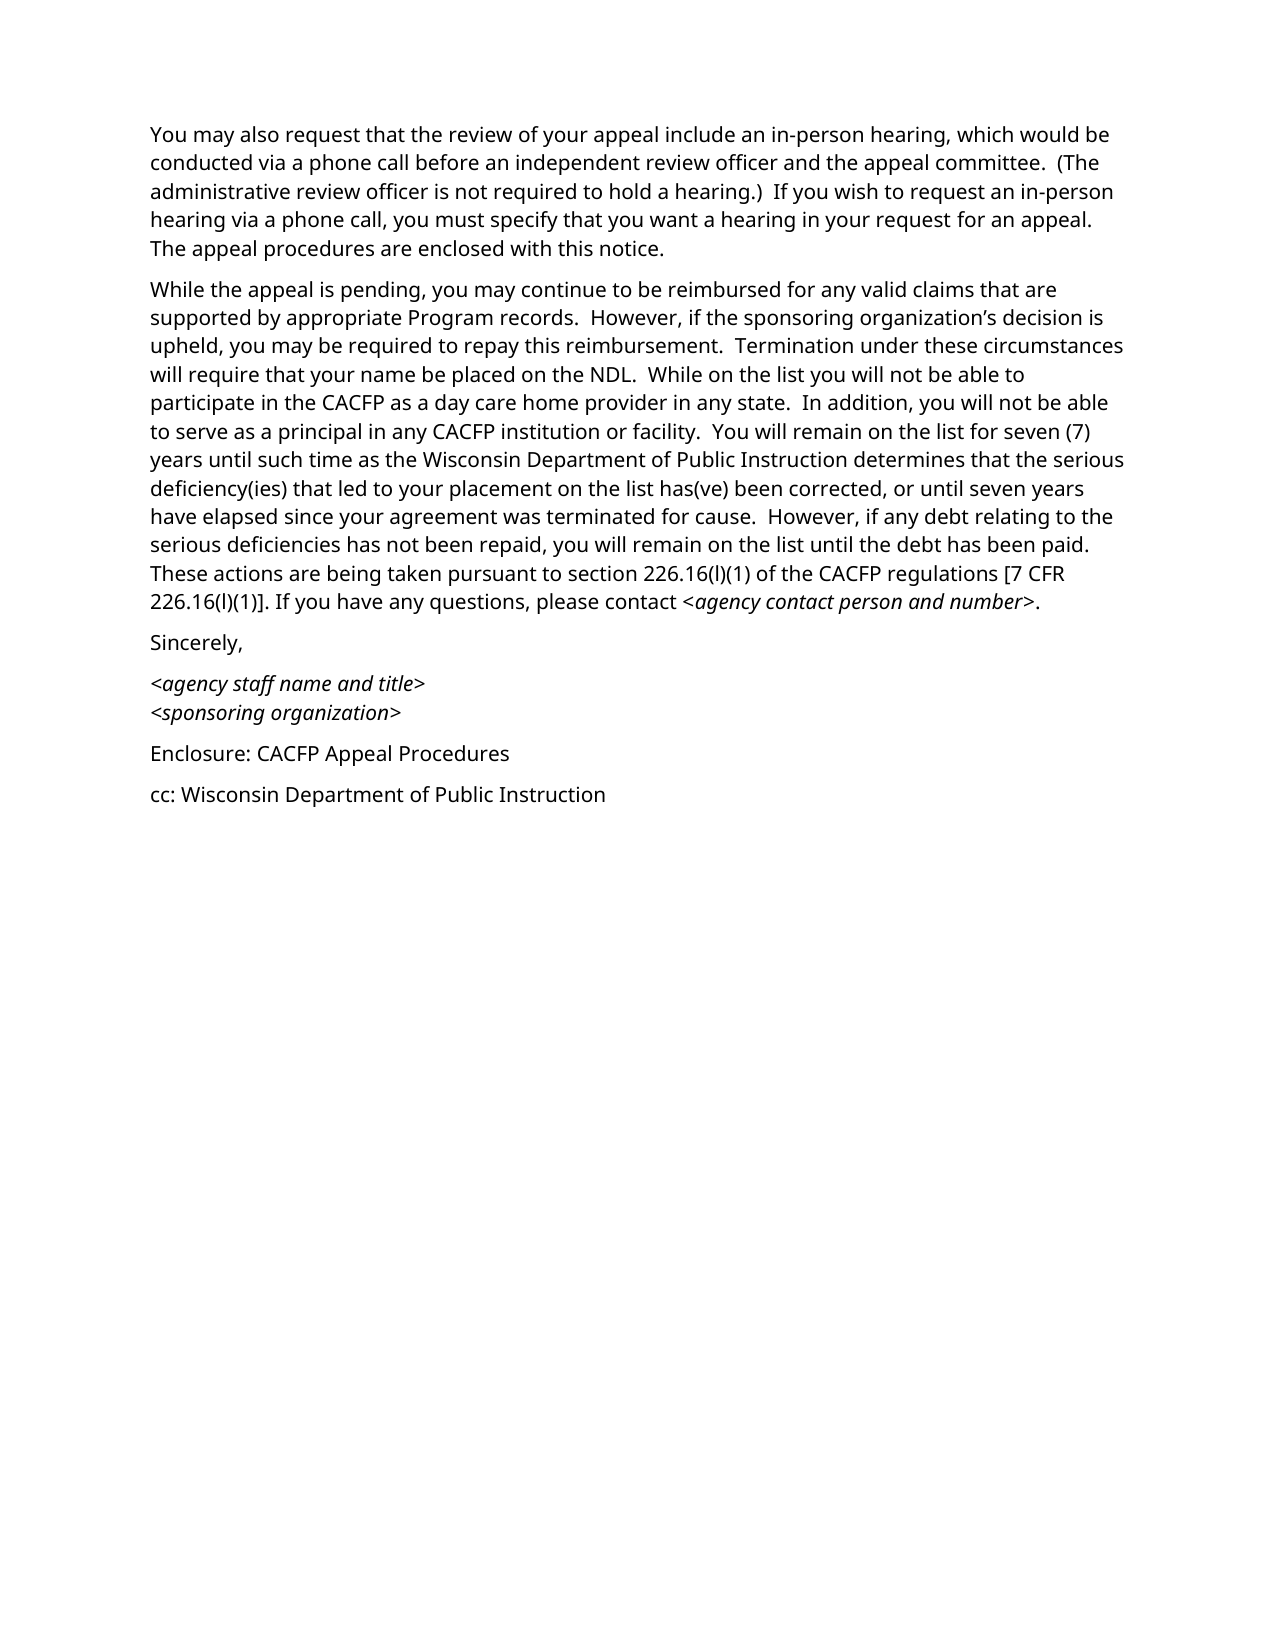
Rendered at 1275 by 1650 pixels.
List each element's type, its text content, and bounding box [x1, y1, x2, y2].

text While the appeal is pending, you may continue to be reimbursed for any valid claims that are supported by appropriate Program records. However, if the sponsoring organization’s decision is upheld, you may be required to repay this reimbursement. Termination under these circumstances will require that your name be placed on the NDL. While on the list you will not be able to participate in the CACFP as a day care home provider in any state. In addition, you will not be able to serve as a principal in any CACFP institution or facility. You will remain on the list for seven (7) years until such time as the Wisconsin Department of Public Instruction determines that the serious deficiency(ies) that led to your placement on the list has(ve) been corrected, or until seven years have elapsed since your agreement was terminated for cause. However, if any debt relating to the serious deficiencies has not been repaid, you will remain on the list until the debt has been paid. These actions are being taken pursuant to section 226.16(l)(1) of the CACFP regulations [7 226.16(l)(1)]. If you have any questions, please contact <agency contact person and number>. [150, 275, 1125, 616]
text <agency staff name and title> [150, 669, 1125, 698]
text Enclosure: CACFP Appeal Procedures [150, 739, 1125, 767]
text cc: Wisconsin Department of Public Instruction [150, 780, 1125, 808]
text Sincerely, [150, 628, 1125, 657]
text <sponsoring organization> [150, 698, 1125, 726]
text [150, 120, 1125, 262]
